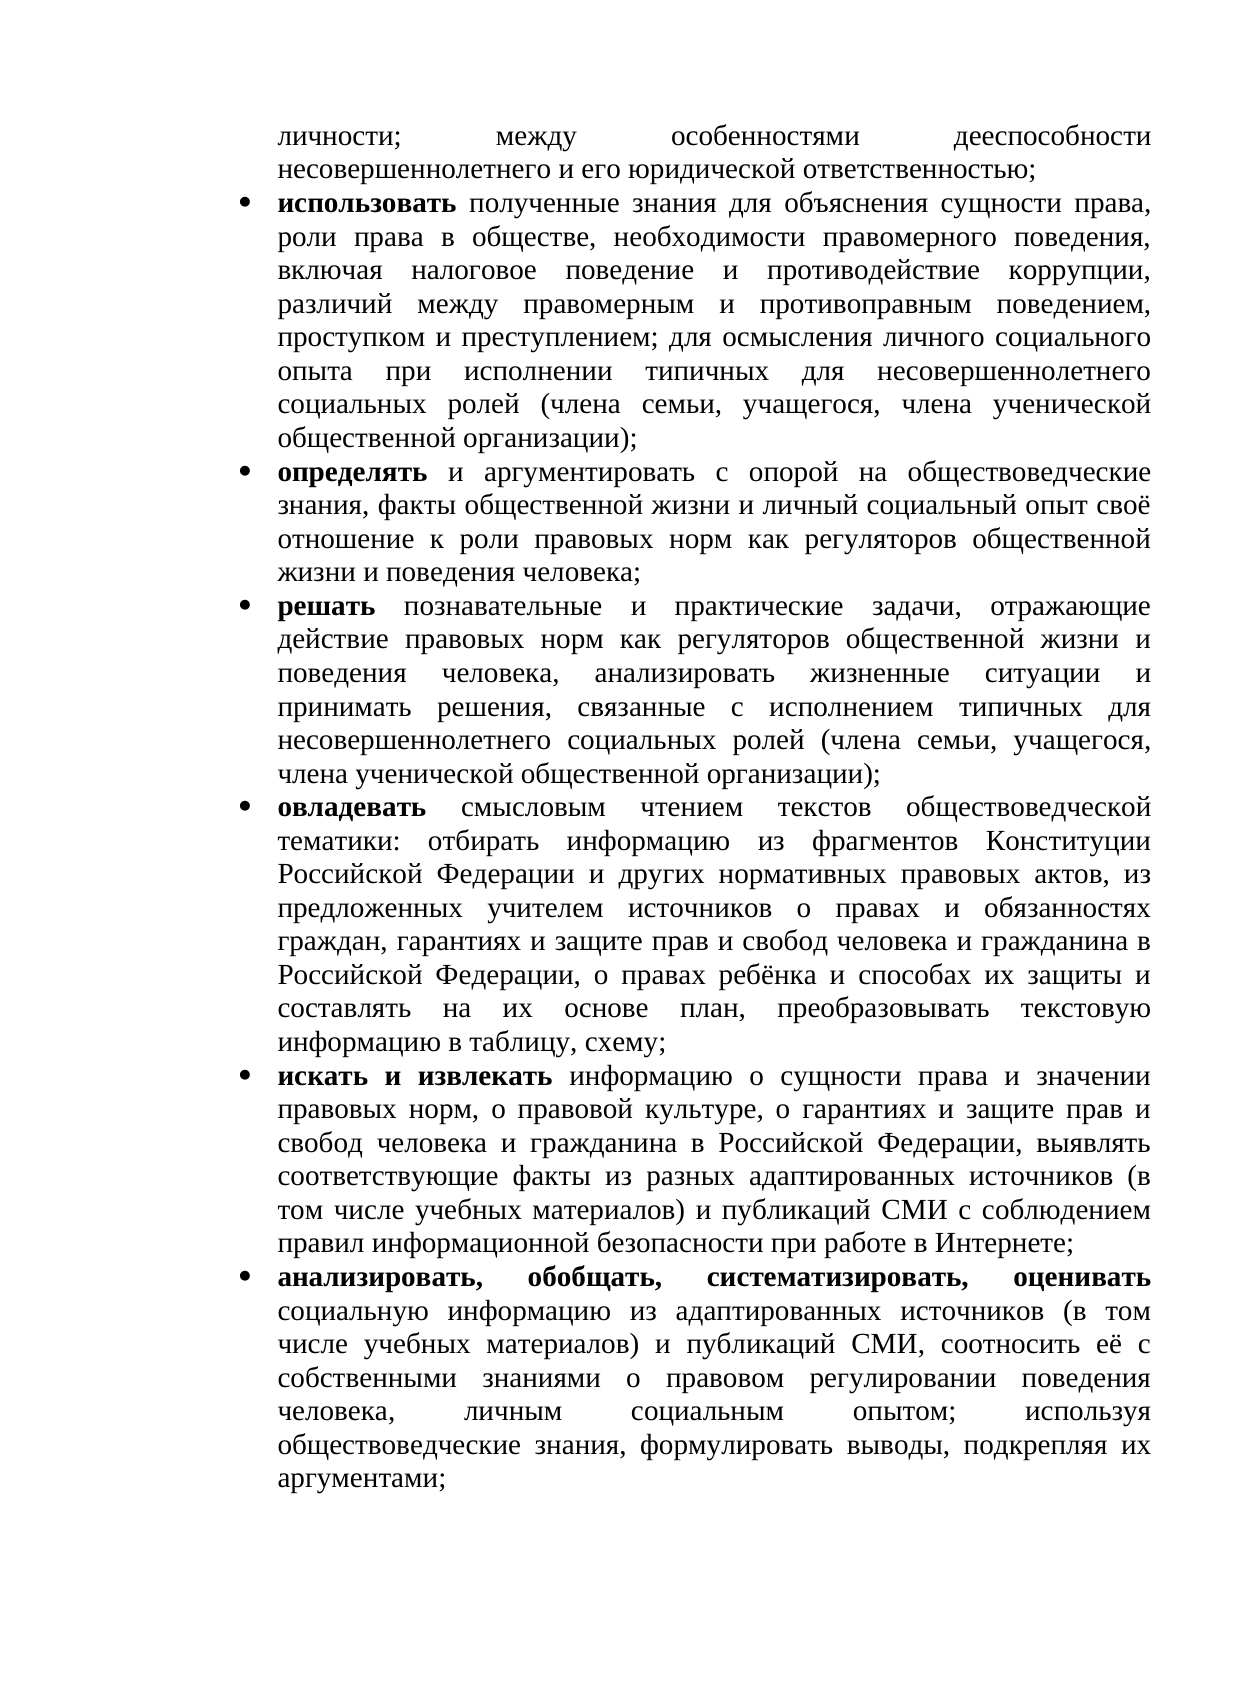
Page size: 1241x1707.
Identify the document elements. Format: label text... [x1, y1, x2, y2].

list использовать полученные знания для объяснения сущности права, роли права в обществе, необходимости правомерного поведения, включая налоговое поведение и противодействие коррупции, различий между правомерным и противоправным поведением, проступком и преступлением; для осмысления личного социального опыта при исполнении типичных для несовершеннолетнего социальных ролей (члена семьи, учащегося, члена ученической общественной организации); [240, 185, 1152, 454]
list искать и извлекать информацию о сущности права и значении правовых норм, о правовой культуре, о гарантиях и защите прав и свобод человека и гражданина в Российской Федерации, выявлять соответствующие факты из разных адаптированных источников (в том числе учебных материалов) и публикаций СМИ с соблюдением правил информационной безопасности при работе в Интернете; [240, 1058, 1152, 1259]
list решать познавательные и практические задачи, отражающие действие правовых норм как регуляторов общественной жизни и поведения человека, анализировать жизненные ситуации и принимать решения, связанные с исполнением типичных для несовершеннолетнего социальных ролей (члена семьи, учащегося, члена ученической общественной организации); [240, 588, 1152, 789]
list овладевать смысловым чтением текстов обществоведческой тематики: отбирать информацию из фрагментов Конституции Российской Федерации и других нормативных правовых актов, из предложенных учителем источников о правах и обязанностях граждан, гарантиях и защите прав и свобод человека и гражданина в Российской Федерации, о правах ребёнка и способах их защиты и составлять на их основе план, преобразовывать текстовую информацию в таблицу, схему; [240, 789, 1152, 1058]
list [240, 118, 1152, 185]
list определять и аргументировать с опорой на обществоведческие знания, факты общественной жизни и личный социальный опыт своё отношение к роли правовых норм как регуляторов общественной жизни и поведения человека; [240, 454, 1152, 588]
list анализировать, обобщать, систематизировать, оценивать социальную информацию из адаптированных источников (в том числе учебных материалов) и публикаций СМИ, соотносить её с собственными знаниями о правовом регулировании поведения человека, личным социальным опытом; используя обществоведческие знания, формулировать выводы, подкрепляя их аргументами; [240, 1259, 1152, 1494]
